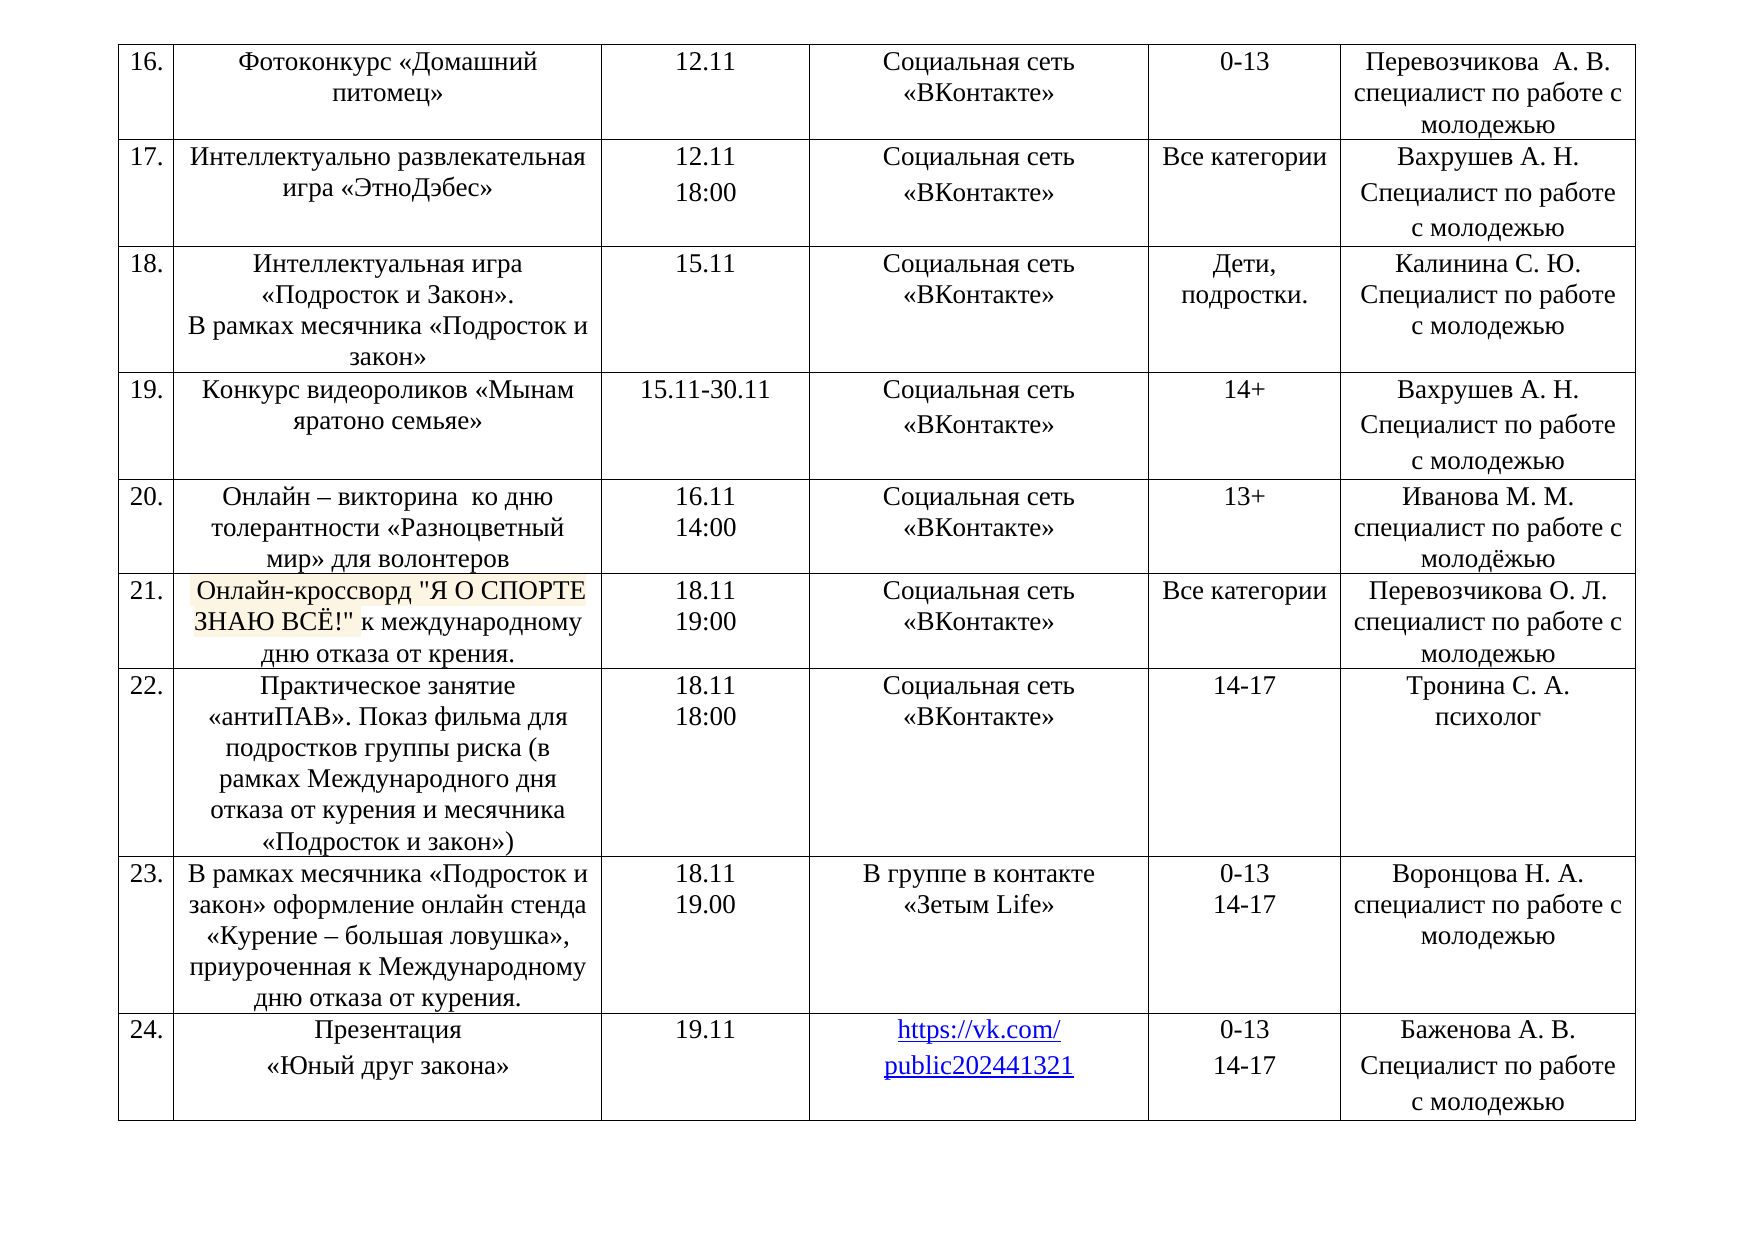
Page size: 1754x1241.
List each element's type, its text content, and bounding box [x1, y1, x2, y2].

table_cell 12.11 [602, 45, 809, 139]
table_cell Социальная сеть «ВКонтакте» [810, 373, 1148, 479]
table_cell 15.11 [602, 247, 809, 372]
table_cell Социальная сеть «ВКонтакте» [810, 480, 1148, 573]
table_cell Перевозчикова О. Л. специалист по работе с молодежью [1341, 574, 1635, 668]
table_cell Дети, подростки. [1149, 247, 1340, 372]
table_cell 19.11 [602, 1014, 809, 1120]
table_cell Социальная сеть «ВКонтакте» [810, 45, 1148, 139]
table_cell В рамках месячника «Подросток и закон» оформление онлайн стенда «Курение – большая ловушка», приуроченная к Международному дню отказа от курения. [174, 857, 601, 1012]
table_cell В группе в контакте «Зетым Life» [810, 857, 1148, 1012]
table_cell [119, 1014, 173, 1120]
table_cell Социальная сеть «ВКонтакте» [810, 669, 1148, 856]
table_cell 14+ [1149, 373, 1340, 479]
table_cell Иванова М. М. специалист по работе с молодёжью [1341, 480, 1635, 573]
table_cell Практическое занятие «антиПАВ». Показ фильма для подростков группы риска (в рамках Международного дня отказа от курения и месячника «Подросток и закон») [174, 669, 601, 856]
table_cell Тронина С. А. психолог [1341, 669, 1635, 856]
table_cell [119, 373, 173, 479]
table_cell [119, 574, 173, 668]
table_cell 18.11 18:00 [602, 669, 809, 856]
table_cell 0-13 [1149, 45, 1340, 139]
table_cell Интеллектуальная игра «Подросток и Закон». В рамках месячника «Подросток и закон» [174, 247, 601, 372]
table_cell Презентация «Юный друг закона» [174, 1014, 601, 1120]
table_cell 0-13 14-17 [1149, 857, 1340, 1012]
table_cell https://vk.com/public202441321 [810, 1014, 1148, 1120]
table_cell 15.11-30.11 [602, 373, 809, 479]
table_cell Калинина С. Ю. Специалист по работе с молодежью [1341, 247, 1635, 372]
table_cell Вахрушев А. Н. Специалист по работе с молодежью [1341, 140, 1635, 246]
table_cell Все категории [1149, 574, 1340, 668]
table_cell Интеллектуально развлекательная игра «ЭтноДэбес» [174, 140, 601, 246]
table_cell [119, 45, 173, 139]
table_cell Перевозчикова А. В. специалист по работе с молодежью [1341, 45, 1635, 139]
table_cell [119, 480, 173, 573]
table_cell Вахрушев А. Н. Специалист по работе с молодежью [1341, 373, 1635, 479]
table_cell Воронцова Н. А. специалист по работе с молодежью [1341, 857, 1635, 1012]
table_cell [119, 857, 173, 1012]
table_cell 13+ [1149, 480, 1340, 573]
table_cell 18.11 19:00 [602, 574, 809, 668]
table_cell 12.11 18:00 [602, 140, 809, 246]
table_cell [119, 247, 173, 372]
table_cell Конкурс видеороликов «Мынам яратоно семьяе» [174, 373, 601, 479]
table_cell 14-17 [1149, 669, 1340, 856]
table_cell Все категории [1149, 140, 1340, 246]
table_cell Фотоконкурс «Домашний питомец» [174, 45, 601, 139]
table_cell Социальная сеть «ВКонтакте» [810, 140, 1148, 246]
table_cell 16.11 14:00 [602, 480, 809, 573]
table_cell [119, 669, 173, 856]
table_cell Онлайн – викторина ко дню толерантности «Разноцветный мир» для волонтеров [174, 480, 601, 573]
table_cell Баженова А. В. Специалист по работе с молодежью [1341, 1014, 1635, 1120]
table_cell Онлайн-кроссворд "Я О СПОРТЕ ЗНАЮ ВСЁ!" к международному дню отказа от крения. [174, 574, 601, 668]
table_cell Социальная сеть «ВКонтакте» [810, 574, 1148, 668]
table_cell 18.11 19.00 [602, 857, 809, 1012]
table_cell [119, 140, 173, 246]
table_cell Социальная сеть «ВКонтакте» [810, 247, 1148, 372]
table_cell 0-13 14-17 [1149, 1014, 1340, 1120]
